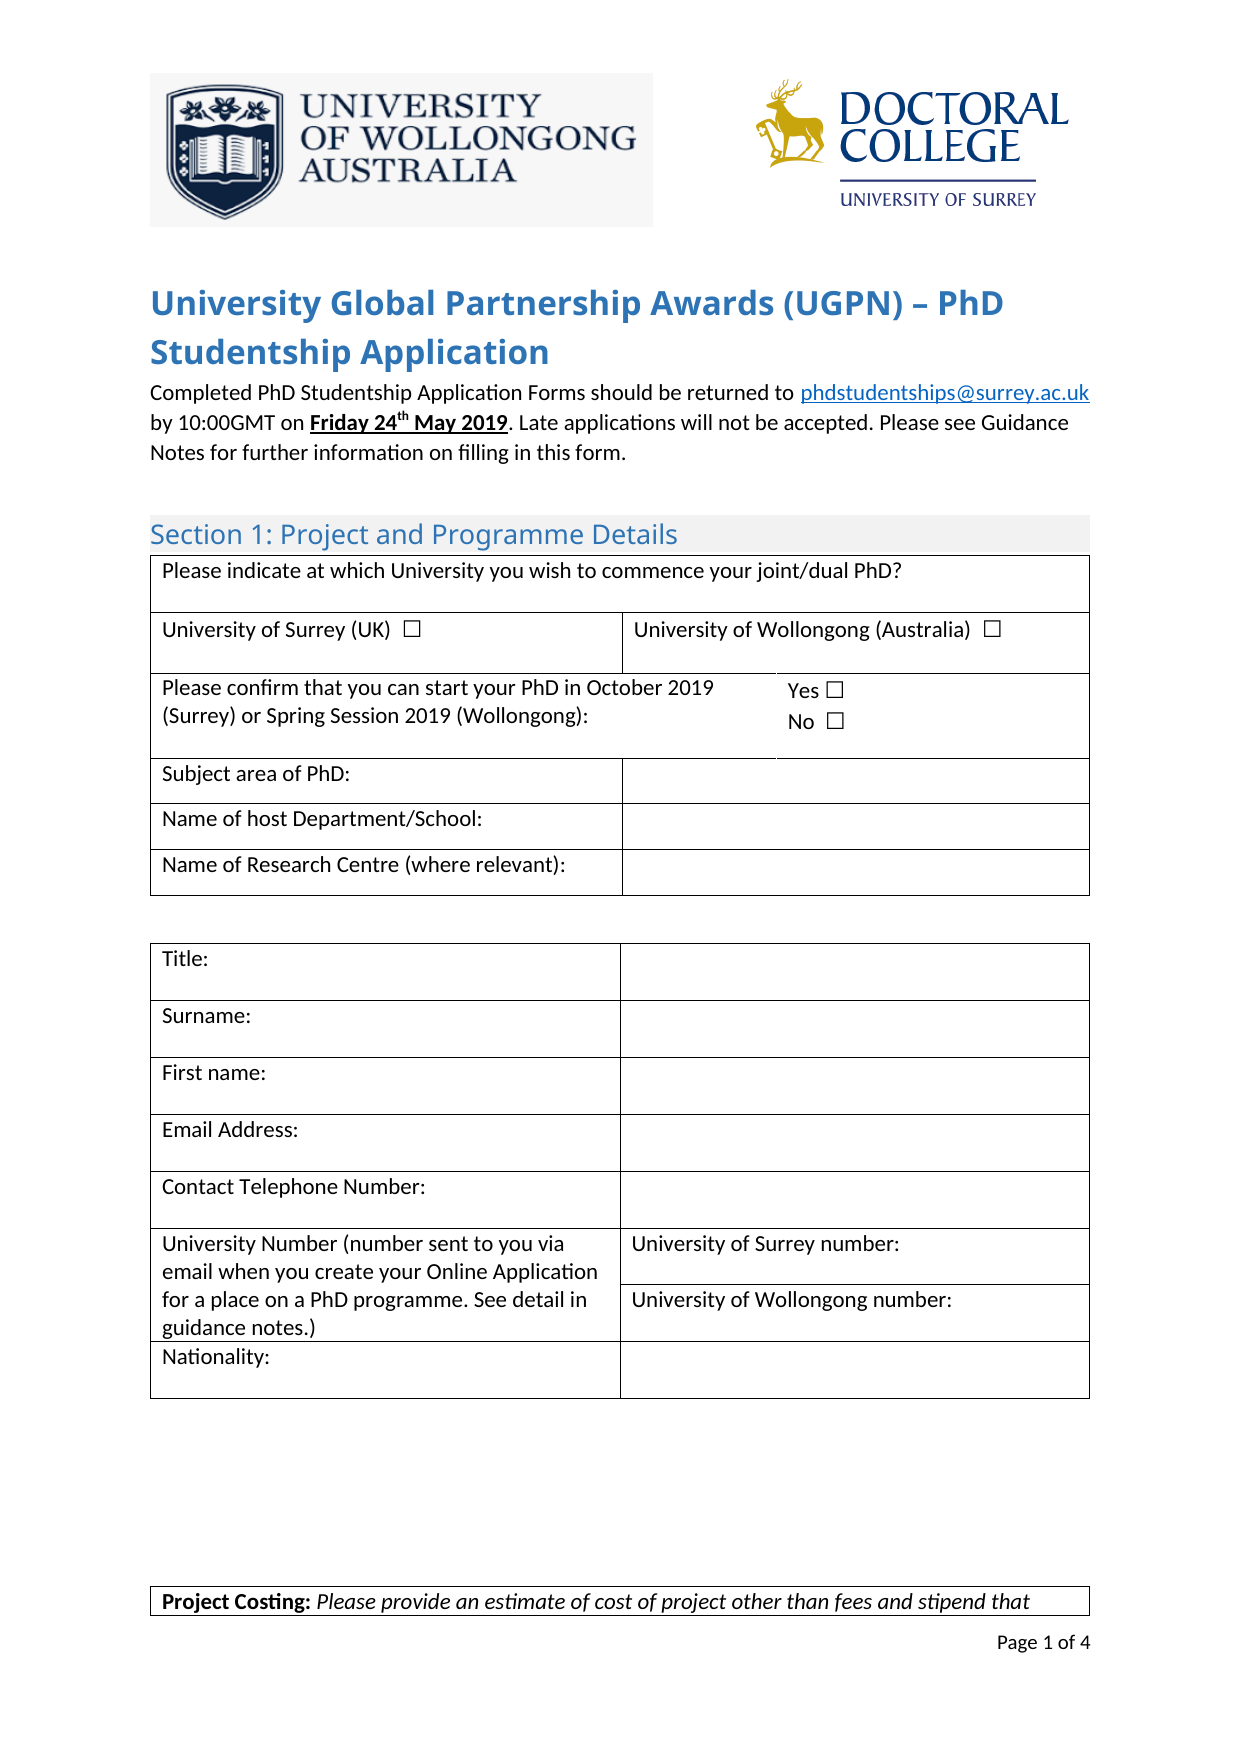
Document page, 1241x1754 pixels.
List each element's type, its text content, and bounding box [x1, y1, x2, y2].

table_cell Email Address: [151, 1115, 620, 1171]
picture [735, 75, 1089, 227]
table_cell University of Surrey (UK) [151, 613, 622, 672]
table_cell University of Wollongong number: [621, 1285, 1089, 1341]
table_cell Yes No [777, 674, 1089, 758]
table_cell [621, 1115, 1089, 1171]
text Completed PhD Studentship Application Forms should be returned to phdstudentships@surrey.ac.uk by 10:00GMT on Friday 24th May 2019. Late applications will not be accepted. Please see Guidance Notes for further information on filling in this form. [150, 378, 1090, 496]
table_header [621, 944, 1089, 1000]
table_cell Name of host Department/School: [151, 804, 622, 849]
table_cell Surname: [151, 1001, 620, 1057]
table_header Title: [151, 944, 620, 1000]
table_cell [621, 1058, 1089, 1114]
subtitle Section 1: Project and Programme Details [150, 515, 1090, 552]
table_header Please indicate at which University you wish to commence your joint/dual PhD? [151, 556, 1089, 612]
table_cell University of Wollongong (Australia) [623, 613, 1089, 672]
table_cell University Number (number sent to you via email when you create your Online Application for a place on a PhD programme. See detail in guidance notes.) [151, 1229, 620, 1341]
subtitle University Global Partnership Awards (UGPN) – PhD Studentship Application [150, 280, 1090, 374]
table_cell [621, 1172, 1089, 1228]
table_cell [623, 850, 1089, 895]
table_cell [621, 1001, 1089, 1057]
table_cell Nationality: [151, 1342, 620, 1397]
table_cell Contact Telephone Number: [151, 1172, 620, 1228]
picture [150, 73, 654, 227]
table_cell [623, 804, 1089, 849]
table_cell [621, 1342, 1089, 1397]
table_cell Please confirm that you can start your PhD in October 2019 (Surrey) or Spring Session 2019 (Wollongong): [151, 674, 776, 758]
table_cell University of Surrey number: [621, 1229, 1089, 1284]
table_cell [623, 759, 1089, 803]
table_cell First name: [151, 1058, 620, 1114]
table_cell Name of Research Centre (where relevant): [151, 850, 622, 895]
table_cell Subject area of PhD: [151, 759, 622, 803]
